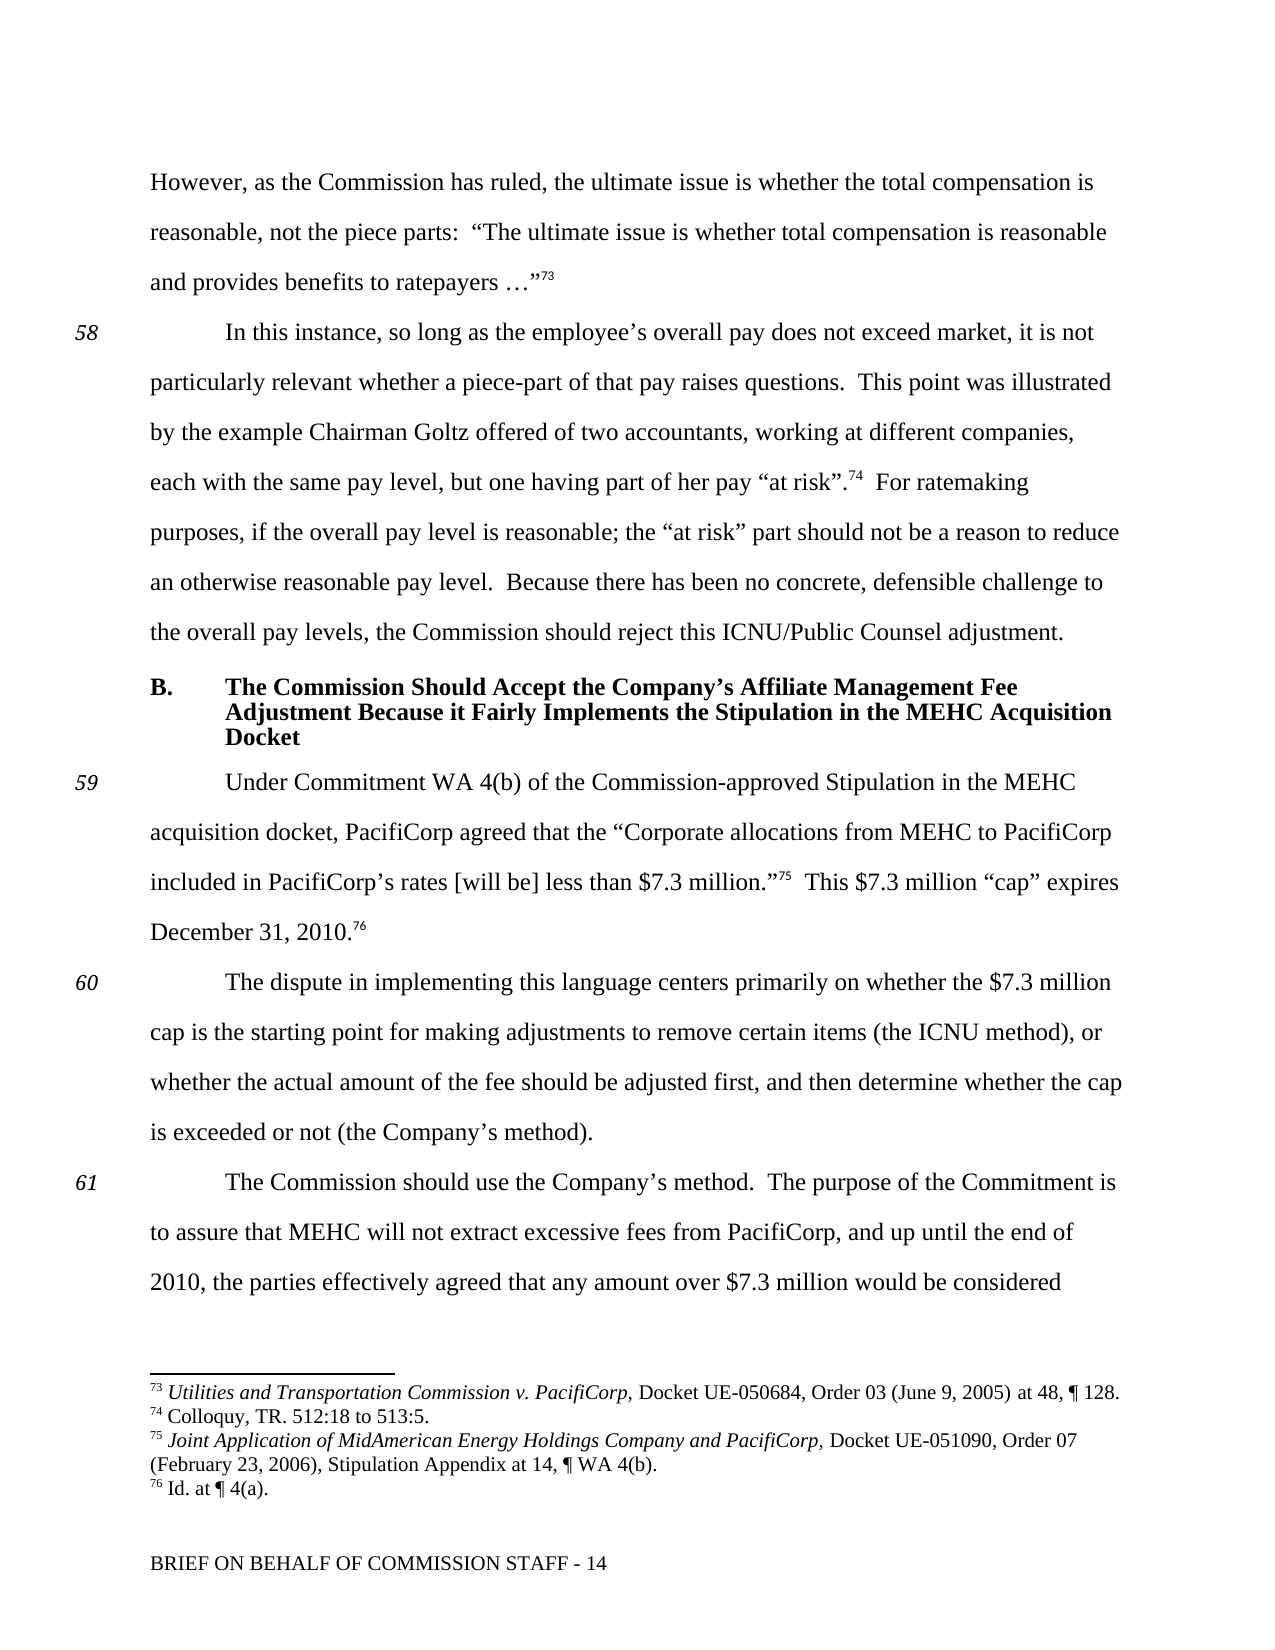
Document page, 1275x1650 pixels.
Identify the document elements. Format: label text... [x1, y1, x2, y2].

text B. The Commission Should Accept the Company’s Affiliate Management Fee Adjustment Because it Fairly Implements the Stipulation in the MEHC Acquisition Docket [150, 675, 1125, 750]
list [75, 1150, 1125, 1300]
list In this instance, so long as the employee’s overall pay does not exceed market, it is not particularly relevant whether a piece-part of that pay raises questions. This point was illustrated by the example Chairman Goltz offered of two accountants, working at different companies, each with the same pay level, but one having part of her pay “at risk”. For ratemaking purposes, if the overall pay level is reasonable; the “at risk” part should not be a reason to reduce an otherwise reasonable pay level. Because there has been no concrete, defensible challenge to the overall pay levels, the Commission should reject this ICNU/Public Counsel adjustment. [75, 300, 1125, 650]
list Under Commitment WA 4(b) of the Commission-approved Stipulation in the MEHC acquisition docket, PacifiCorp agreed that the “Corporate allocations from MEHC to PacifiCorp included in PacifiCorp’s rates [will be] less than $7.3 million.” This $7.3 million “cap” expires December 31, 2010. [75, 750, 1125, 950]
list The dispute in implementing this language centers primarily on whether the $7.3 million cap is the starting point for making adjustments to remove certain items (the ICNU method), or whether the actual amount of the fee should be adjusted first, and then determine whether the cap is exceeded or not (the Company’s method). [75, 950, 1125, 1150]
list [75, 150, 1125, 300]
